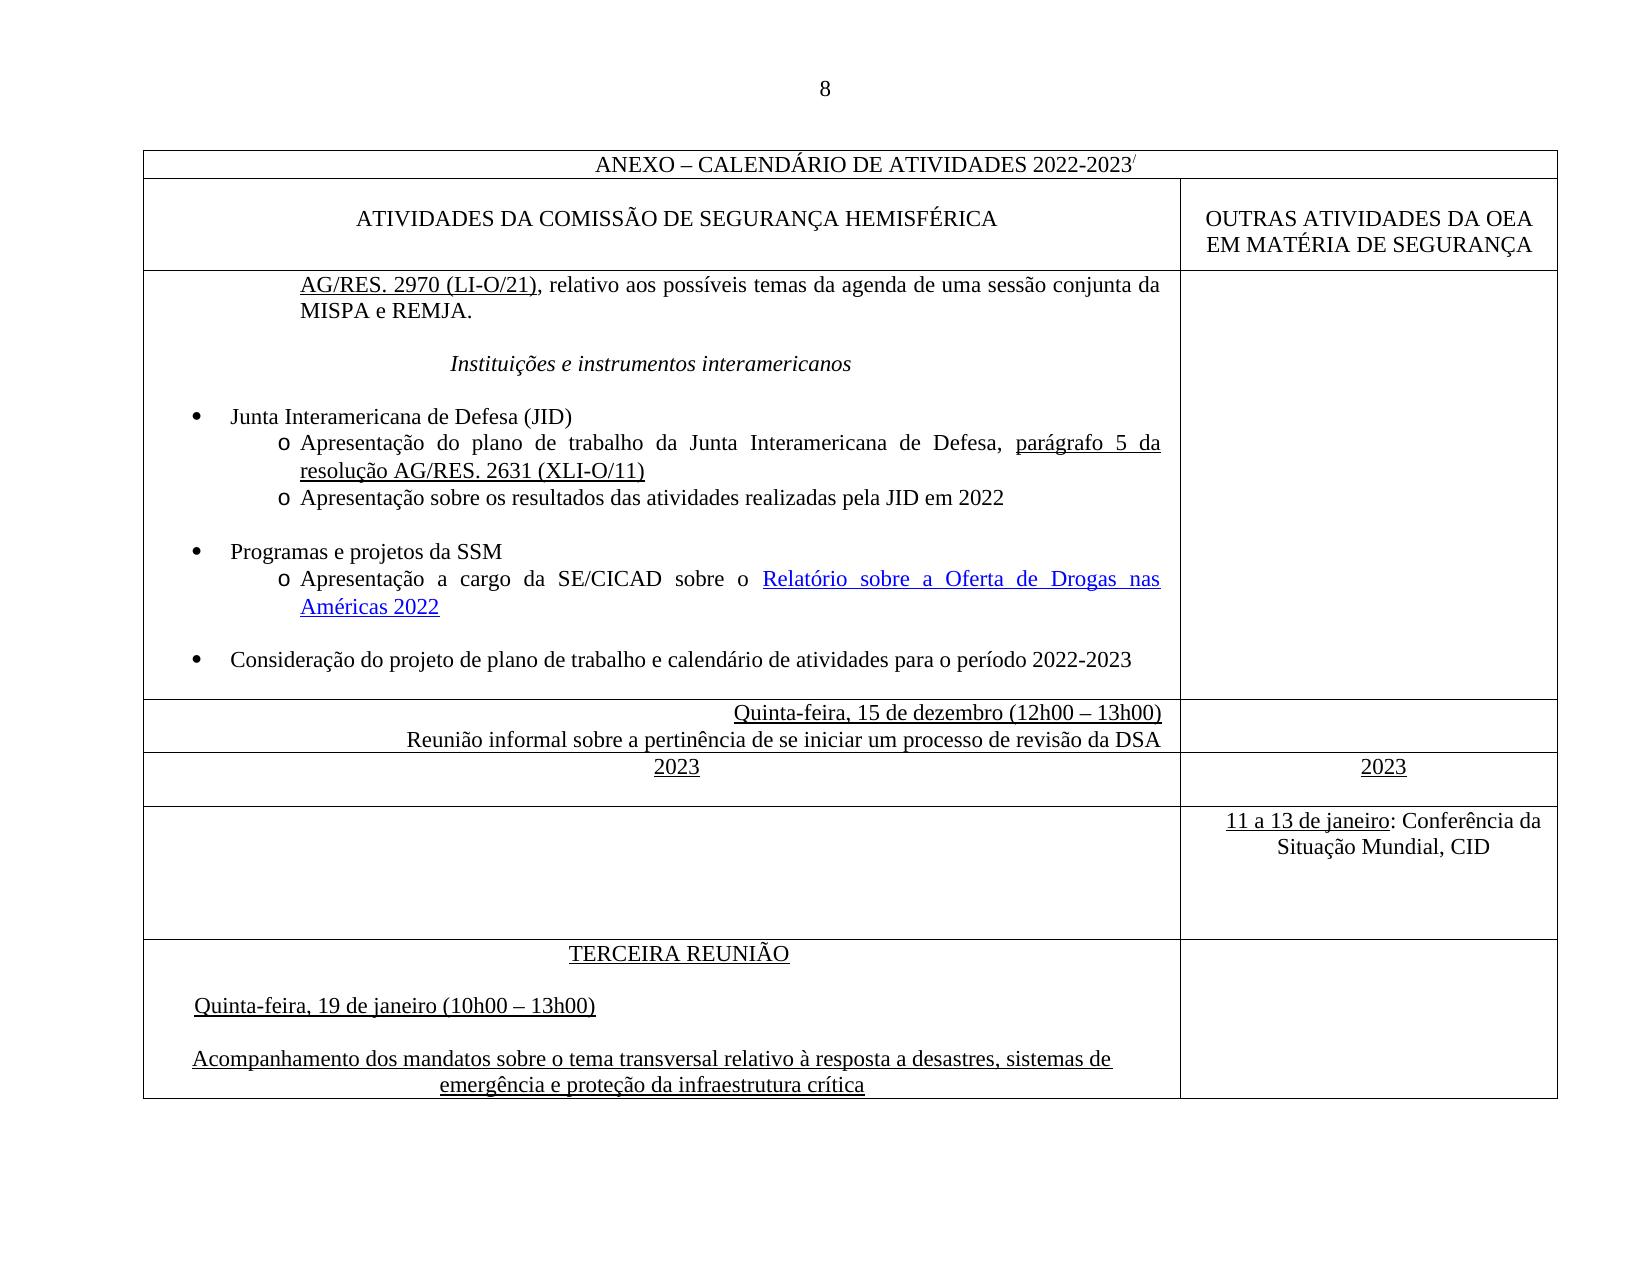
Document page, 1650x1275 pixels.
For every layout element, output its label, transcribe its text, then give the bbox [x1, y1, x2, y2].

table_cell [144, 940, 1180, 1098]
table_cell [144, 271, 1180, 698]
table_cell [1181, 940, 1557, 1098]
table_cell 2023 [1181, 753, 1557, 806]
table_cell 2023 [144, 753, 1180, 806]
table_cell Quinta-feira, 15 de dezembro (12h00 – 13h00) Reunião informal sobre a pertinência de se iniciar um processo de revisão da DSA [144, 700, 1180, 752]
table_cell 11 a 13 de janeiro: Conferência da Situação Mundial, CID [1181, 807, 1557, 939]
table_cell [144, 807, 1180, 939]
table_cell ATIVIDADES DA COMISSÃO DE SEGURANÇA HEMISFÉRICA [144, 179, 1180, 270]
table_cell [1181, 271, 1557, 698]
table_cell [1181, 700, 1557, 752]
table_header ANEXO – CALENDÁRIO DE ATIVIDADES 2022-2023/ [144, 151, 1557, 177]
table_cell OUTRAS ATIVIDADES DA OEA EM MATÉRIA DE SEGURANÇA [1181, 179, 1557, 270]
